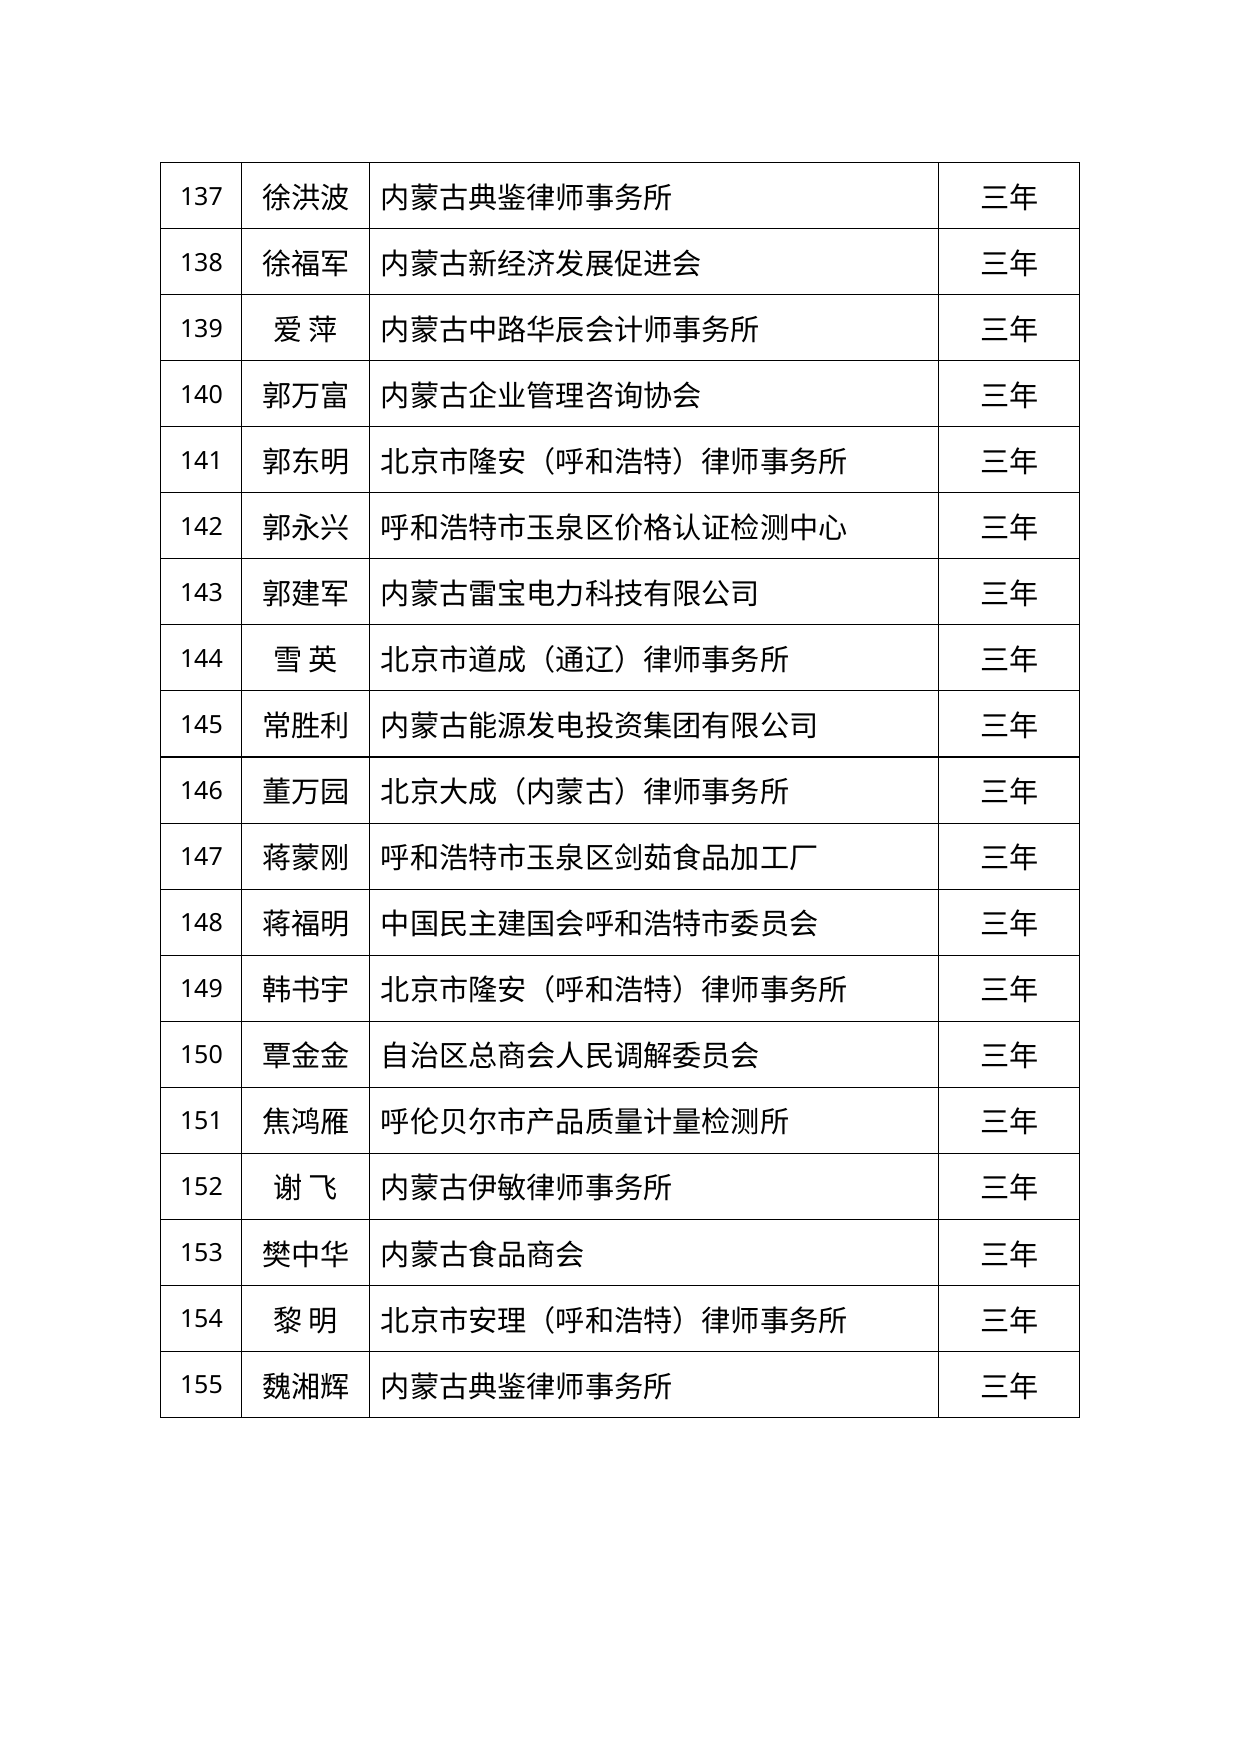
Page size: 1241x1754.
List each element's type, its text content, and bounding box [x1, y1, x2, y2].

table_cell 三年 [939, 890, 1079, 954]
table_cell 呼和浩特市玉泉区价格认证检测中心 [370, 493, 938, 558]
table_cell 142 [161, 493, 241, 558]
table_cell 三年 [939, 956, 1079, 1021]
table_cell 三年 [939, 1154, 1079, 1219]
table_cell 郭万富 [242, 361, 369, 426]
table_cell 139 [161, 295, 241, 360]
table_cell 内蒙古食品商会 [370, 1220, 938, 1285]
table_cell 黎 明 [242, 1286, 369, 1351]
table_cell 魏湘辉 [242, 1352, 369, 1417]
table_cell 中国民主建国会呼和浩特市委员会 [370, 890, 938, 954]
table_cell 呼伦贝尔市产品质量计量检测所 [370, 1088, 938, 1153]
table_cell 148 [161, 890, 241, 954]
table_cell 郭建军 [242, 559, 369, 624]
table_cell 内蒙古能源发电投资集团有限公司 [370, 691, 938, 756]
table_cell 153 [161, 1220, 241, 1285]
table_cell 138 [161, 229, 241, 294]
table_cell 三年 [939, 1022, 1079, 1087]
table_cell 144 [161, 625, 241, 690]
table_cell 151 [161, 1088, 241, 1153]
table_cell 北京市道成（通辽）律师事务所 [370, 625, 938, 690]
table_cell 147 [161, 824, 241, 888]
table_cell 内蒙古伊敏律师事务所 [370, 1154, 938, 1219]
table_cell 徐洪波 [242, 163, 369, 228]
table_cell 韩书宇 [242, 956, 369, 1021]
table_cell 三年 [939, 361, 1079, 426]
table_cell 150 [161, 1022, 241, 1087]
table_cell 三年 [939, 691, 1079, 756]
table_cell 自治区总商会人民调解委员会 [370, 1022, 938, 1087]
table_cell 内蒙古典鉴律师事务所 [370, 1352, 938, 1417]
table_cell 三年 [939, 493, 1079, 558]
table_cell 三年 [939, 427, 1079, 492]
table_cell 146 [161, 758, 241, 822]
table_cell 北京市安理（呼和浩特）律师事务所 [370, 1286, 938, 1351]
table_cell 常胜利 [242, 691, 369, 756]
table_cell 152 [161, 1154, 241, 1219]
table_cell 郭东明 [242, 427, 369, 492]
table_cell 三年 [939, 229, 1079, 294]
table_cell 谢 飞 [242, 1154, 369, 1219]
table_cell 雪 英 [242, 625, 369, 690]
table_cell 樊中华 [242, 1220, 369, 1285]
table_cell 焦鸿雁 [242, 1088, 369, 1153]
table_cell 内蒙古中路华辰会计师事务所 [370, 295, 938, 360]
table_cell 内蒙古雷宝电力科技有限公司 [370, 559, 938, 624]
table_cell 北京市隆安（呼和浩特）律师事务所 [370, 956, 938, 1021]
table_cell 149 [161, 956, 241, 1021]
table_cell 三年 [939, 1220, 1079, 1285]
table_cell 董万园 [242, 758, 369, 822]
table_cell 爱 萍 [242, 295, 369, 360]
table_cell 内蒙古典鉴律师事务所 [370, 163, 938, 228]
table_cell 三年 [939, 559, 1079, 624]
table_cell 蒋蒙刚 [242, 824, 369, 888]
table_cell 呼和浩特市玉泉区剑茹食品加工厂 [370, 824, 938, 888]
table_cell 三年 [939, 625, 1079, 690]
table_cell 155 [161, 1352, 241, 1417]
table_cell 145 [161, 691, 241, 756]
table_cell 三年 [939, 1352, 1079, 1417]
table_cell 内蒙古企业管理咨询协会 [370, 361, 938, 426]
table_cell 蒋福明 [242, 890, 369, 954]
table_cell 154 [161, 1286, 241, 1351]
table_cell 内蒙古新经济发展促进会 [370, 229, 938, 294]
table_cell 143 [161, 559, 241, 624]
table_cell 郭永兴 [242, 493, 369, 558]
table_cell 三年 [939, 824, 1079, 888]
table_cell 三年 [939, 1088, 1079, 1153]
table_cell 140 [161, 361, 241, 426]
table_cell 徐福军 [242, 229, 369, 294]
table_cell 三年 [939, 295, 1079, 360]
table_cell 三年 [939, 1286, 1079, 1351]
table_cell 141 [161, 427, 241, 492]
table_cell 北京大成（内蒙古）律师事务所 [370, 758, 938, 822]
table_cell 137 [161, 163, 241, 228]
table_cell 三年 [939, 758, 1079, 822]
table_cell 三年 [939, 163, 1079, 228]
table_cell 覃金金 [242, 1022, 369, 1087]
table_cell 北京市隆安（呼和浩特）律师事务所 [370, 427, 938, 492]
